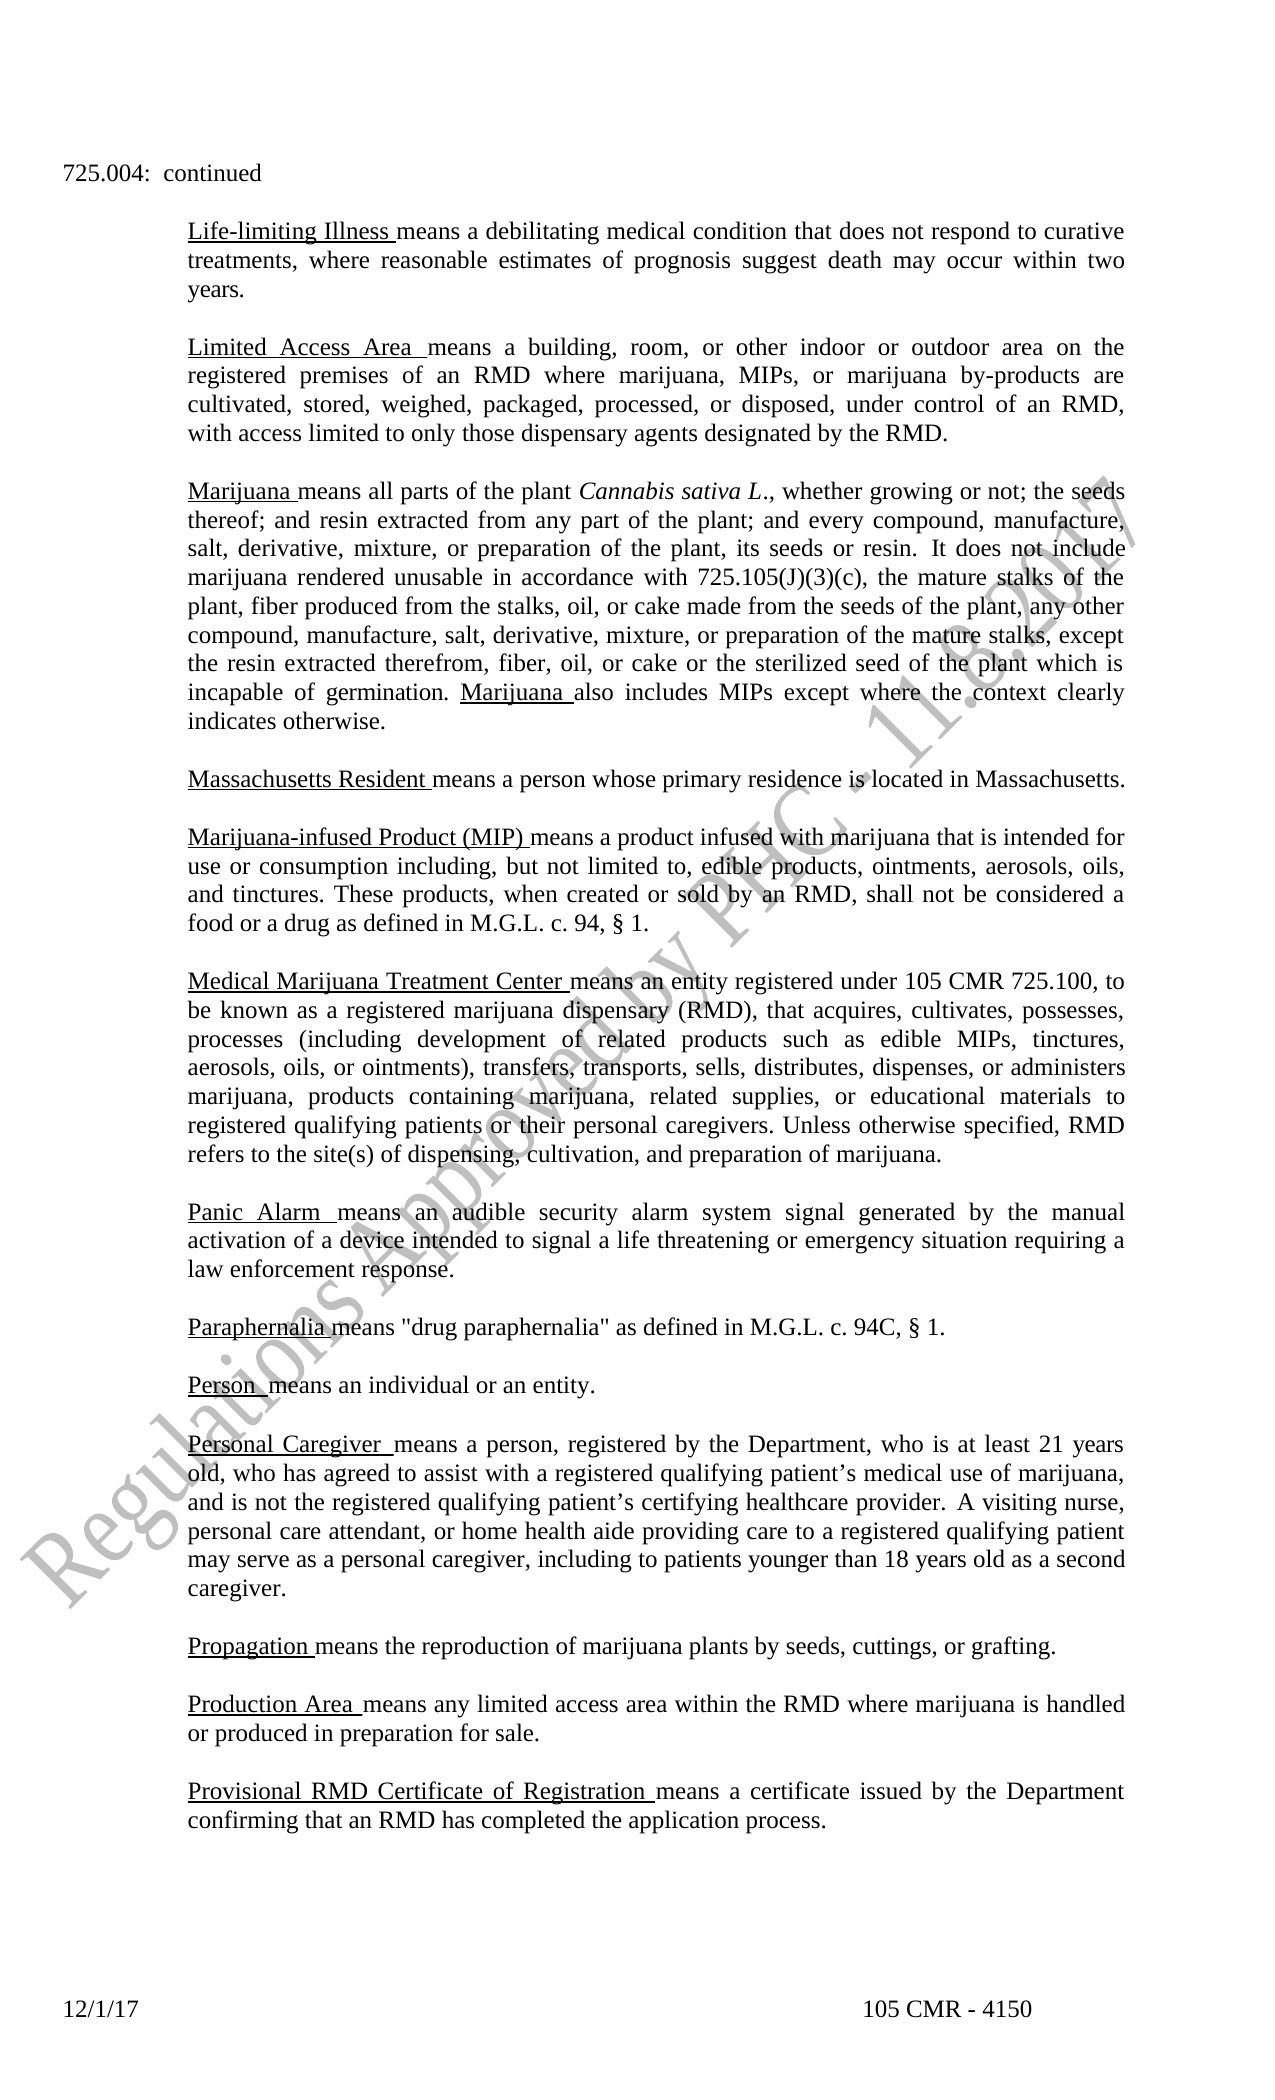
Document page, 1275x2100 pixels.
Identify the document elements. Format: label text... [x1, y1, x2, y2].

text Propagation means the reproduction of marijuana plants by seeds, cuttings, or grafting. [187, 1631, 1137, 1660]
text Personal Caregiver means a person, registered by the Department, who is at least 21 years old, who has agreed to assist with a registered qualifying patient’s medical use of marijuana, and is not the registered qualifying patient’s certifying healthcare provider. A visiting nurse, personal care attendant, or home health aide providing care to a registered qualifying patient may serve as a personal caregiver, including to patients younger than 18 years old as a second caregiver. [187, 1429, 1125, 1602]
text Limited Access Area means a building, room, or other indoor or outdoor area on the registered premises of an RMD where marijuana, MIPs, or marijuana by-products are cultivated, stored, weighed, packaged, processed, or disposed, under control of an RMD, with access limited to only those dispensary agents designated by the RMD. [187, 332, 1125, 447]
text Provisional RMD Certificate of Registration means a certificate issued by the Department confirming that an RMD has completed the application process. [187, 1776, 1125, 1834]
text Production Area means any limited access area within the RMD where marijuana is handled or produced in preparation for sale. [187, 1689, 1125, 1747]
text Paraphernalia means "drug paraphernalia" as defined in M.G.L. c. 94C, § 1. Person means an individual or an entity. [187, 1312, 1012, 1399]
text Panic Alarm means an audible security alarm system signal generated by the manual activation of a device intended to signal a life threatening or emergency situation requiring a law enforcement response. [187, 1197, 1125, 1283]
text 725.004: continued [62, 158, 1137, 187]
text Marijuana-infused Product (MIP) means a product infused with marijuana that is intended for use or consumption including, but not limited to, edible products, ointments, aerosols, oils, and tinctures. These products, when created or sold by an RMD, shall not be considered a food or a drug as defined in M.G.L. c. 94, § 1. [187, 822, 1125, 937]
text Massachusetts Resident means a person whose primary residence is located in Massachusetts. [187, 764, 1137, 793]
text Marijuana means all parts of the plant Cannabis sativa L., whether growing or not; the seeds thereof; and resin extracted from any part of the plant; and every compound, manufacture, salt, derivative, mixture, or preparation of the plant, its seeds or resin. It does not include marijuana rendered unusable in accordance with 725.105(J)(3)(c), the mature stalks of the plant, fiber produced from the stalks, oil, or cake made from the seeds of the plant, any other compound, manufacture, salt, derivative, mixture, or preparation of the mature stalks, except the resin extracted therefrom, fiber, oil, or cake or the sterilized seed of the plant which is incapable of germination. Marijuana also includes MIPs except where the context clearly indicates otherwise. [187, 476, 1125, 735]
text Life-limiting Illness means a debilitating medical condition that does not respond to curative treatments, where reasonable estimates of prognosis suggest death may occur within two years. [187, 216, 1125, 303]
text Medical Marijuana Treatment Center means an entity registered under 105 CMR 725.100, to be known as a registered marijuana dispensary (RMD), that acquires, cultivates, possesses, processes (including development of related products such as edible MIPs, tinctures, aerosols, oils, or ointments), transfers, transports, sells, distributes, dispenses, or administers marijuana, products containing marijuana, related supplies, or educational materials to registered qualifying patients or their personal caregivers. Unless otherwise specified, RMD refers to the site(s) of dispensing, cultivation, and preparation of marijuana. [187, 966, 1126, 1167]
